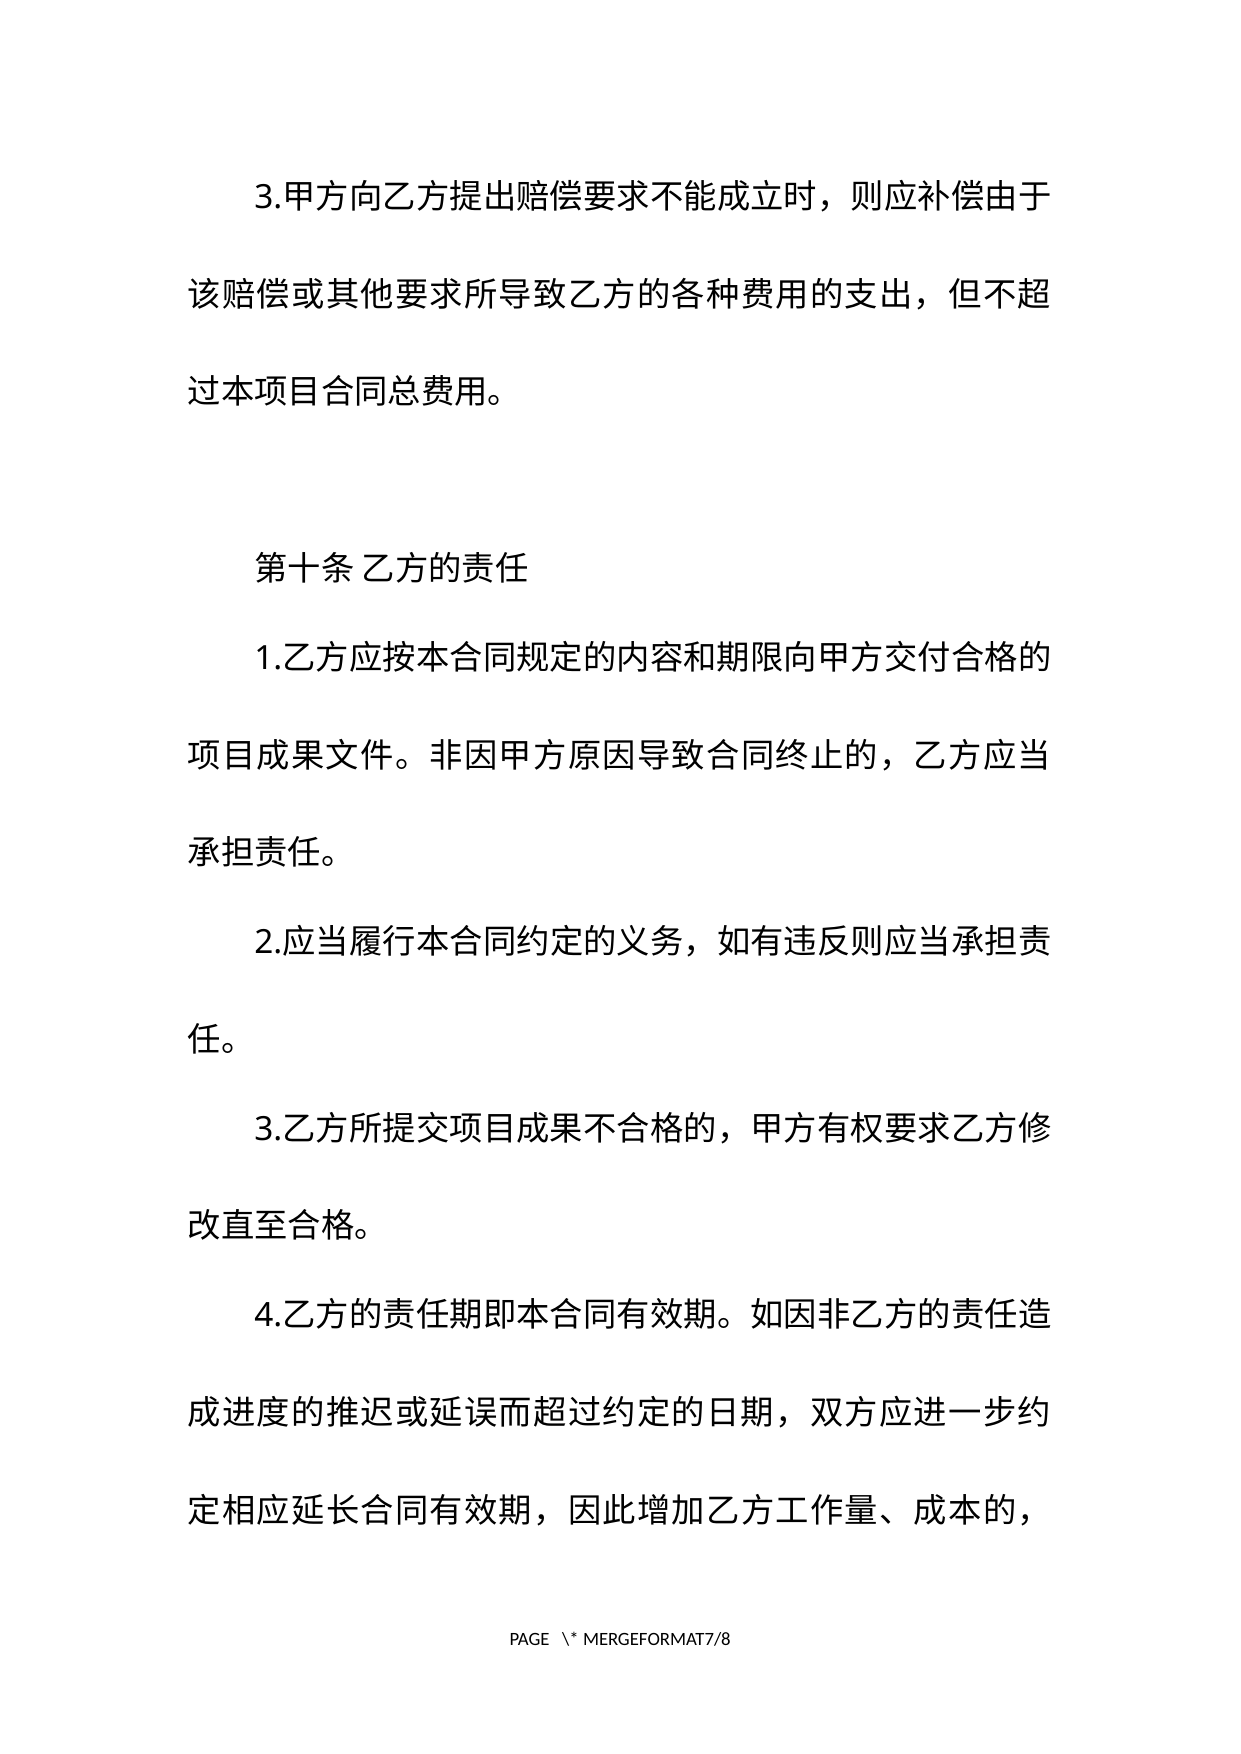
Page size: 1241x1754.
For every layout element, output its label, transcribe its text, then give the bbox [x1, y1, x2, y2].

text 第十条 乙方的责任 [187, 534, 1053, 599]
text 3.甲方向乙方提出赔偿要求不能成立时，则应补偿由于该赔偿或其他要求所导致乙方的各种费用的支出，但不超过本项目合同总费用。 [187, 162, 1053, 422]
text 2.应当履行本合同约定的义务，如有违反则应当承担责任。 [187, 907, 1053, 1069]
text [187, 1280, 1053, 1540]
text 1.乙方应按本合同规定的内容和期限向甲方交付合格的项目成果文件。非因甲方原因导致合同终止的，乙方应当承担责任。 [187, 623, 1053, 883]
text 3.乙方所提交项目成果不合格的，甲方有权要求乙方修改直至合格。 [187, 1093, 1053, 1256]
